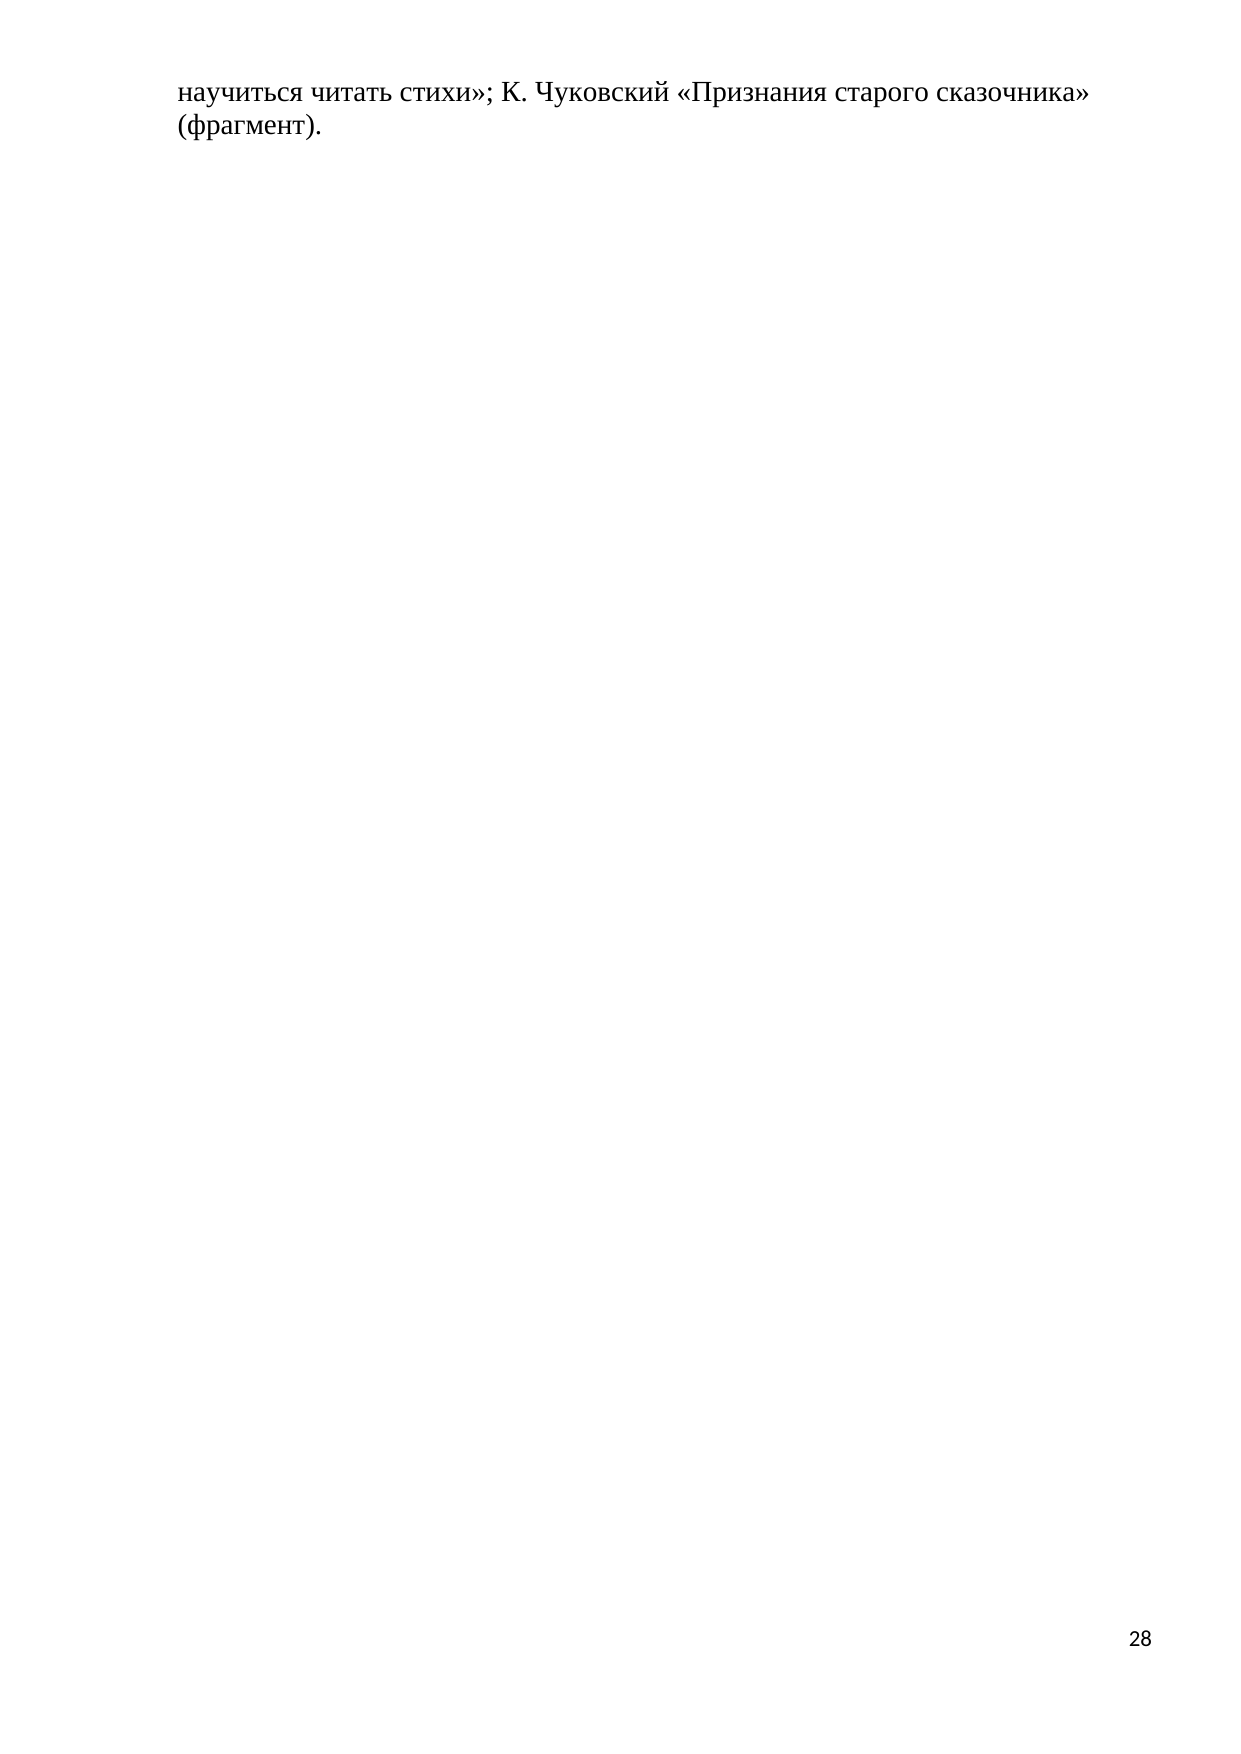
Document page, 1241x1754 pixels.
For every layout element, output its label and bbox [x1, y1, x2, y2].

text [177, 74, 1152, 141]
